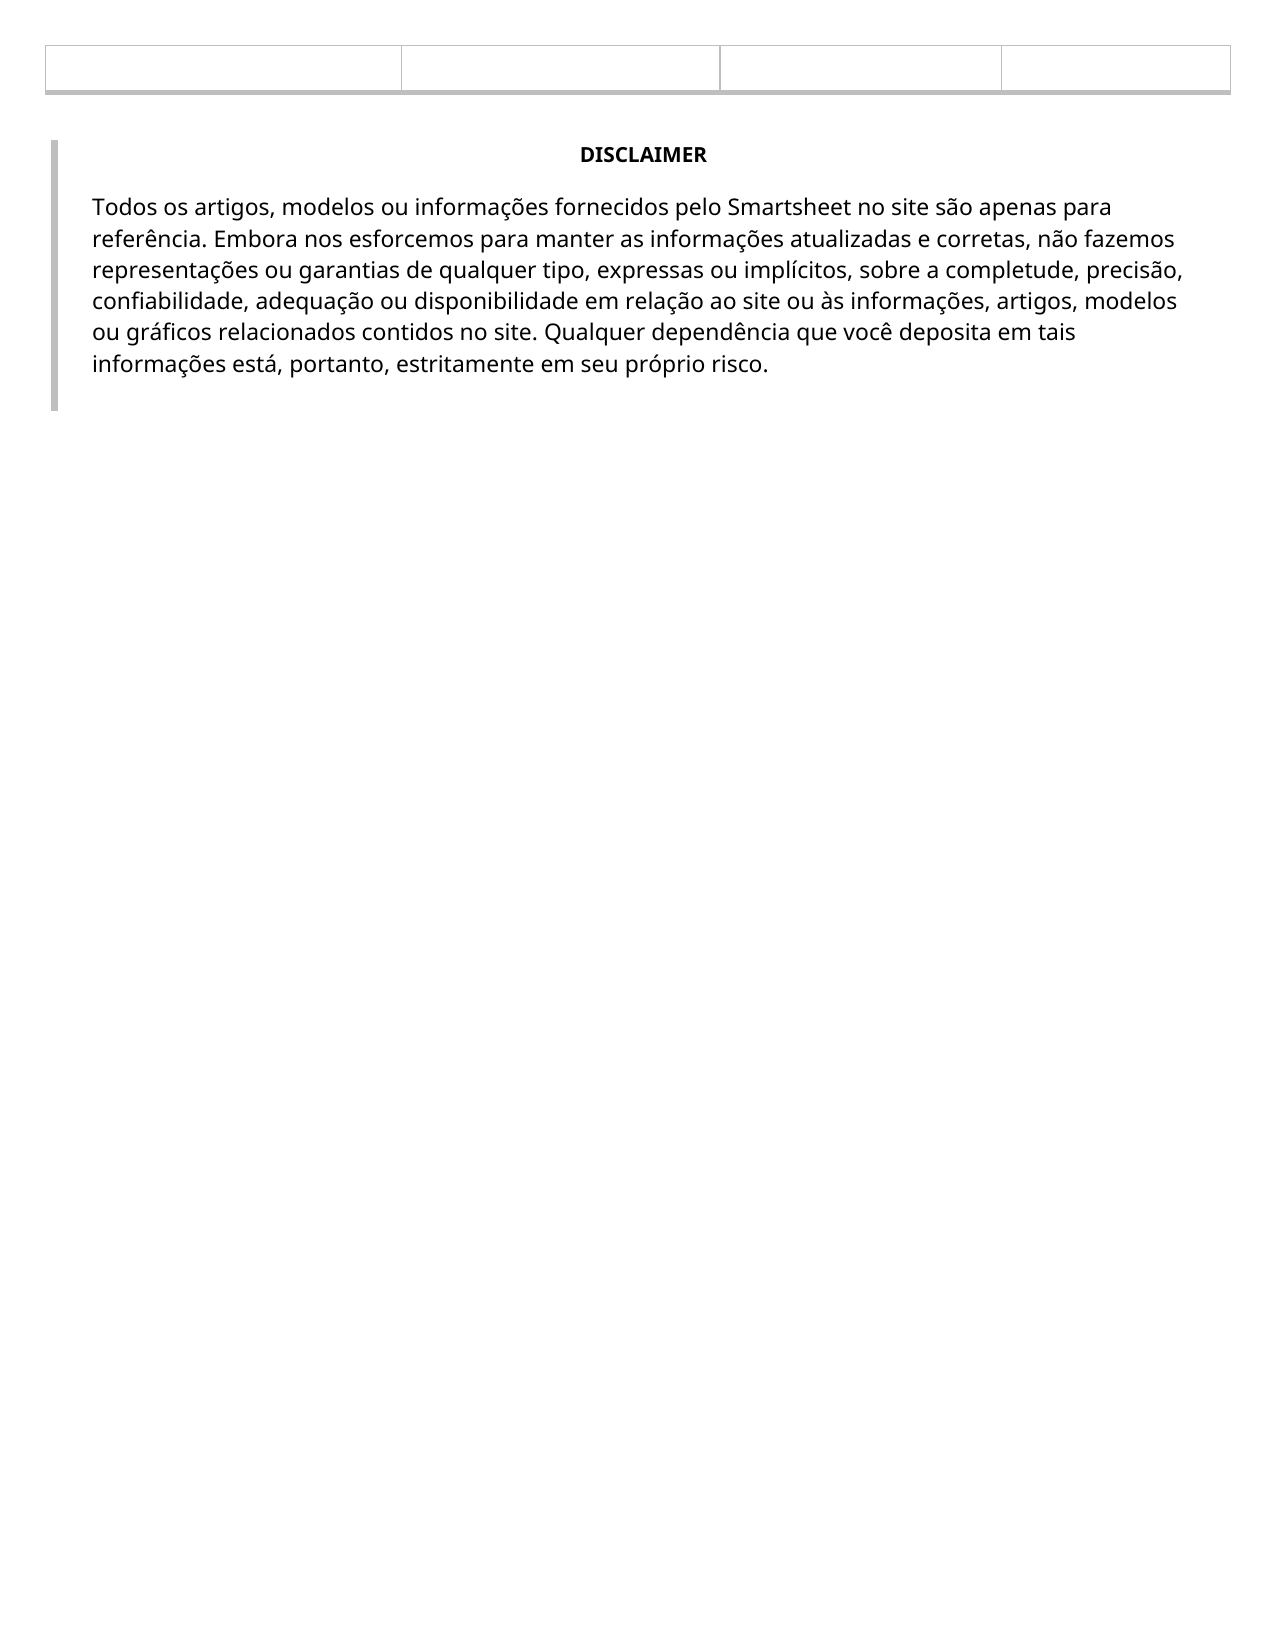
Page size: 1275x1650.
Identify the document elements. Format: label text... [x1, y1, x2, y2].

table_cell [402, 46, 719, 90]
table_header DISCLAIMER Todos os artigos, modelos ou informações fornecidos pelo Smartsheet no site são apenas para referência. Embora nos esforcemos para manter as informações atualizadas e corretas, não fazemos representações ou garantias de qualquer tipo, expressas ou implícitos, sobre a completude, precisão, confiabilidade, adequação ou disponibilidade em relação ao site ou às informações, artigos, modelos ou gráficos relacionados contidos no site. Qualquer dependência que você deposita em tais informações está, portanto, estritamente em seu próprio risco. [58, 140, 1207, 411]
table_cell [1002, 46, 1230, 90]
table_cell [721, 46, 1001, 90]
table_cell [46, 46, 401, 90]
